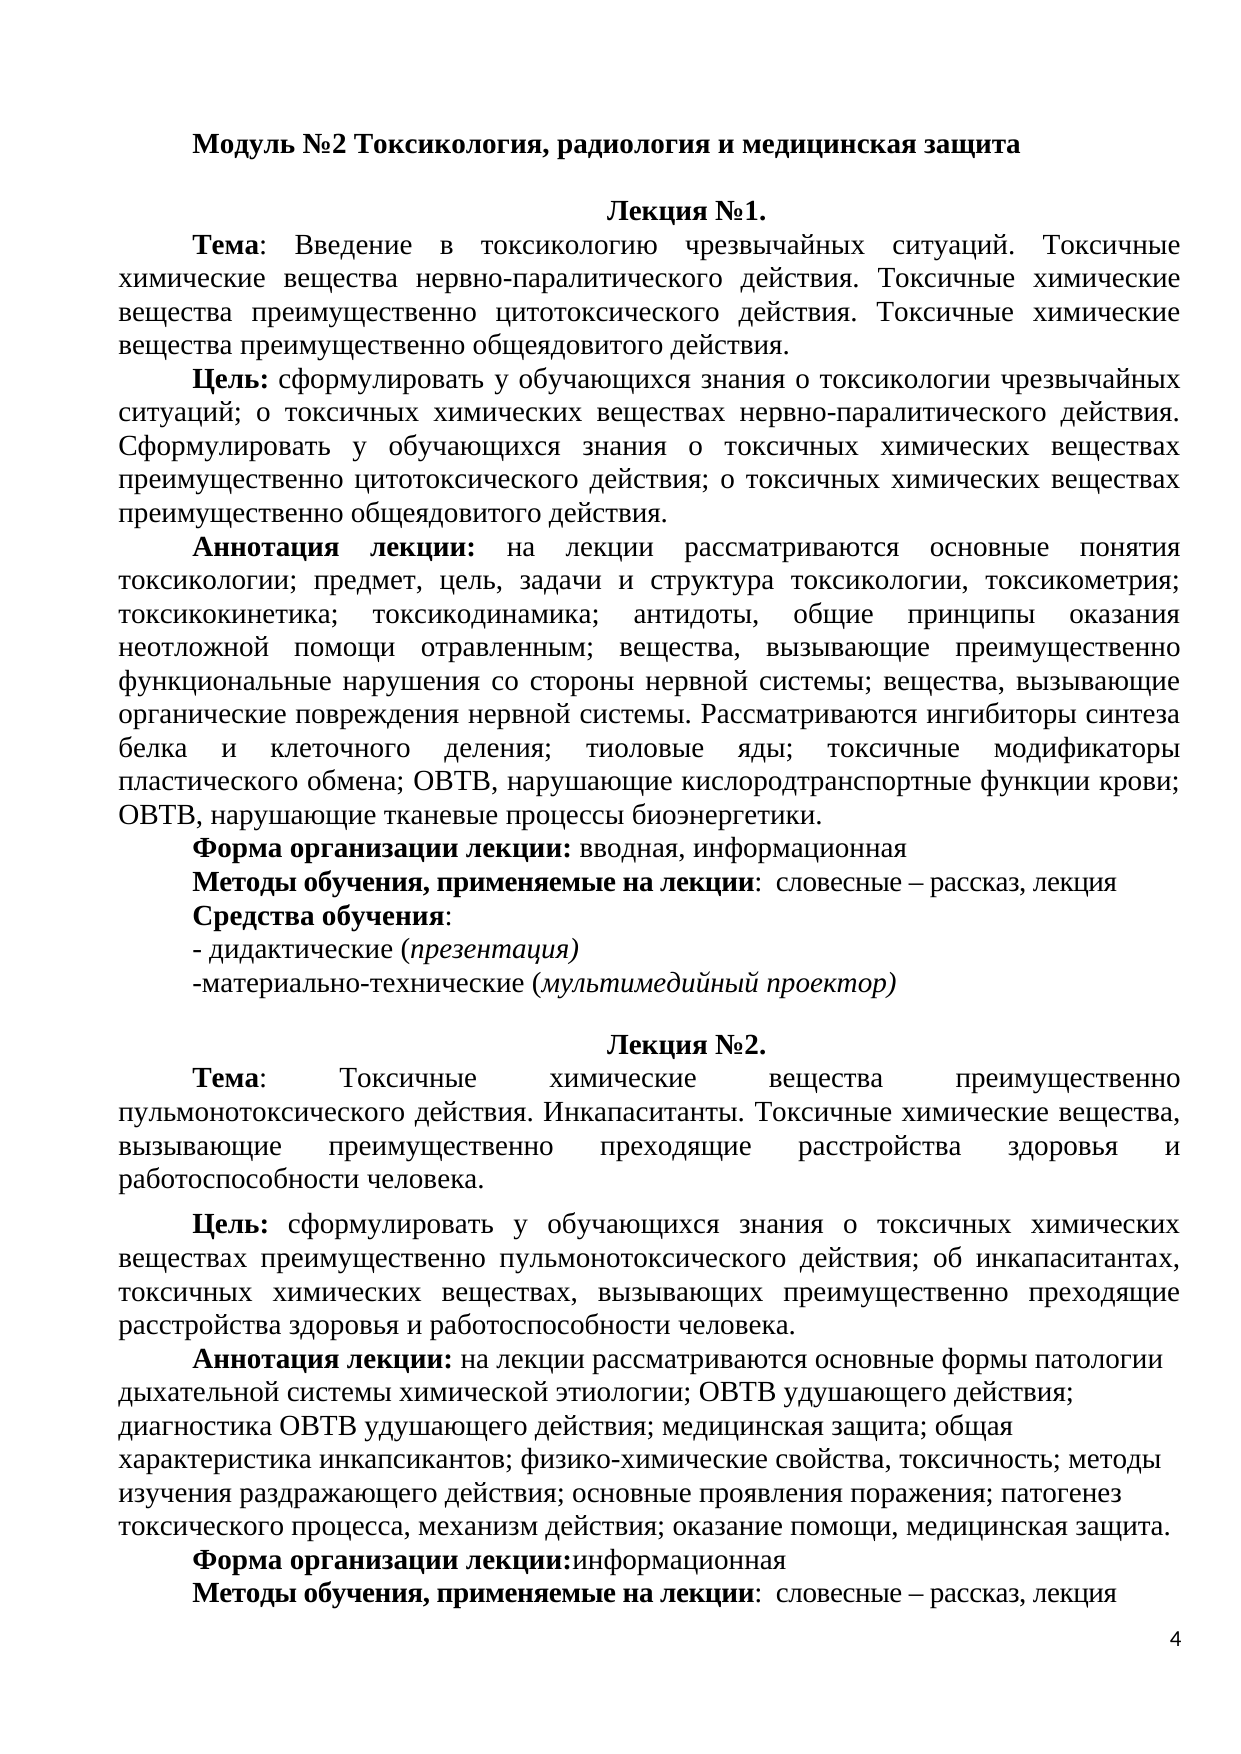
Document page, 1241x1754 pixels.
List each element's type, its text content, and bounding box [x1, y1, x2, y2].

text Аннотация лекции: на лекции рассматриваются основные понятия токсикологии; предмет, цель, задачи и структура токсикологии, токсикометрия; токсикокинетика; токсикодинамика; антидоты, общие принципы оказания неотложной помощи отравленным; вещества, вызывающие преимущественно функциональные нарушения со стороны нервной системы; вещества, вызывающие органические повреждения нервной системы. Рассматриваются ингибиторы синтеза белка и клеточного деления; тиоловые яды; токсичные модификаторы пластического обмена; ОВТВ, нарушающие кислородтранспортные функции крови; ОВТВ, нарушающие тканевые процессы биоэнергетики. [118, 529, 1181, 831]
text - дидактические (презентация) [118, 931, 1181, 965]
text Цель: сформулировать у обучающихся знания о токсикологии чрезвычайных ситуаций; о токсичных химических веществах нервно-паралитического действия. Сформулировать у обучающихся знания о токсичных химических веществах преимущественно цитотоксического действия; о токсичных химических веществах преимущественно общеядовитого действия. [118, 361, 1181, 529]
text Цель: сформулировать у обучающихся знания о токсичных химических веществах преимущественно пульмонотоксического действия; об инкапаситантах, токсичных химических веществах, вызывающих преимущественно преходящие расстройства здоровья и работоспособности человека. [118, 1207, 1181, 1341]
text Методы обучения, применяемые на лекции: словесные – рассказ, лекция [118, 1576, 1181, 1609]
text Лекция №1. [118, 193, 1181, 227]
text Тема: Токсичные химические вещества преимущественно пульмонотоксического действия. Инкапаситанты. Токсичные химические вещества, вызывающие преимущественно преходящие расстройства здоровья и работоспособности человека. [118, 1061, 1181, 1195]
text Лекция №2. [118, 1027, 1181, 1061]
text Форма организации лекции:информационная [118, 1542, 1181, 1576]
text Средства обучения: [118, 898, 1181, 931]
text Аннотация лекции: на лекции рассматриваются основные формы патологии дыхательной системы химической этиологии; ОВТВ удушающего действия; диагностика ОВТВ удушающего действия; медицинская защита; общая характеристика инкапсикантов; физико-химические свойства, токсичность; методы изучения раздражающего действия; основные проявления поражения; патогенез токсического процесса, механизм действия; оказание помощи, медицинская защита. [118, 1341, 1181, 1542]
text Тема: Введение в токсикологию чрезвычайных ситуаций. Токсичные химические вещества нервно-паралитического действия. Токсичные химические вещества преимущественно цитотоксического действия. Токсичные химические вещества преимущественно общеядовитого действия. [118, 227, 1181, 361]
text -материально-технические (мультимедийный проектор) [118, 965, 1181, 998]
text Модуль №2 Токсикология, радиология и медицинская защита [118, 126, 1181, 160]
text Форма организации лекции: вводная, информационная [118, 831, 1181, 864]
text Методы обучения, применяемые на лекции: словесные – рассказ, лекция [118, 864, 1181, 898]
